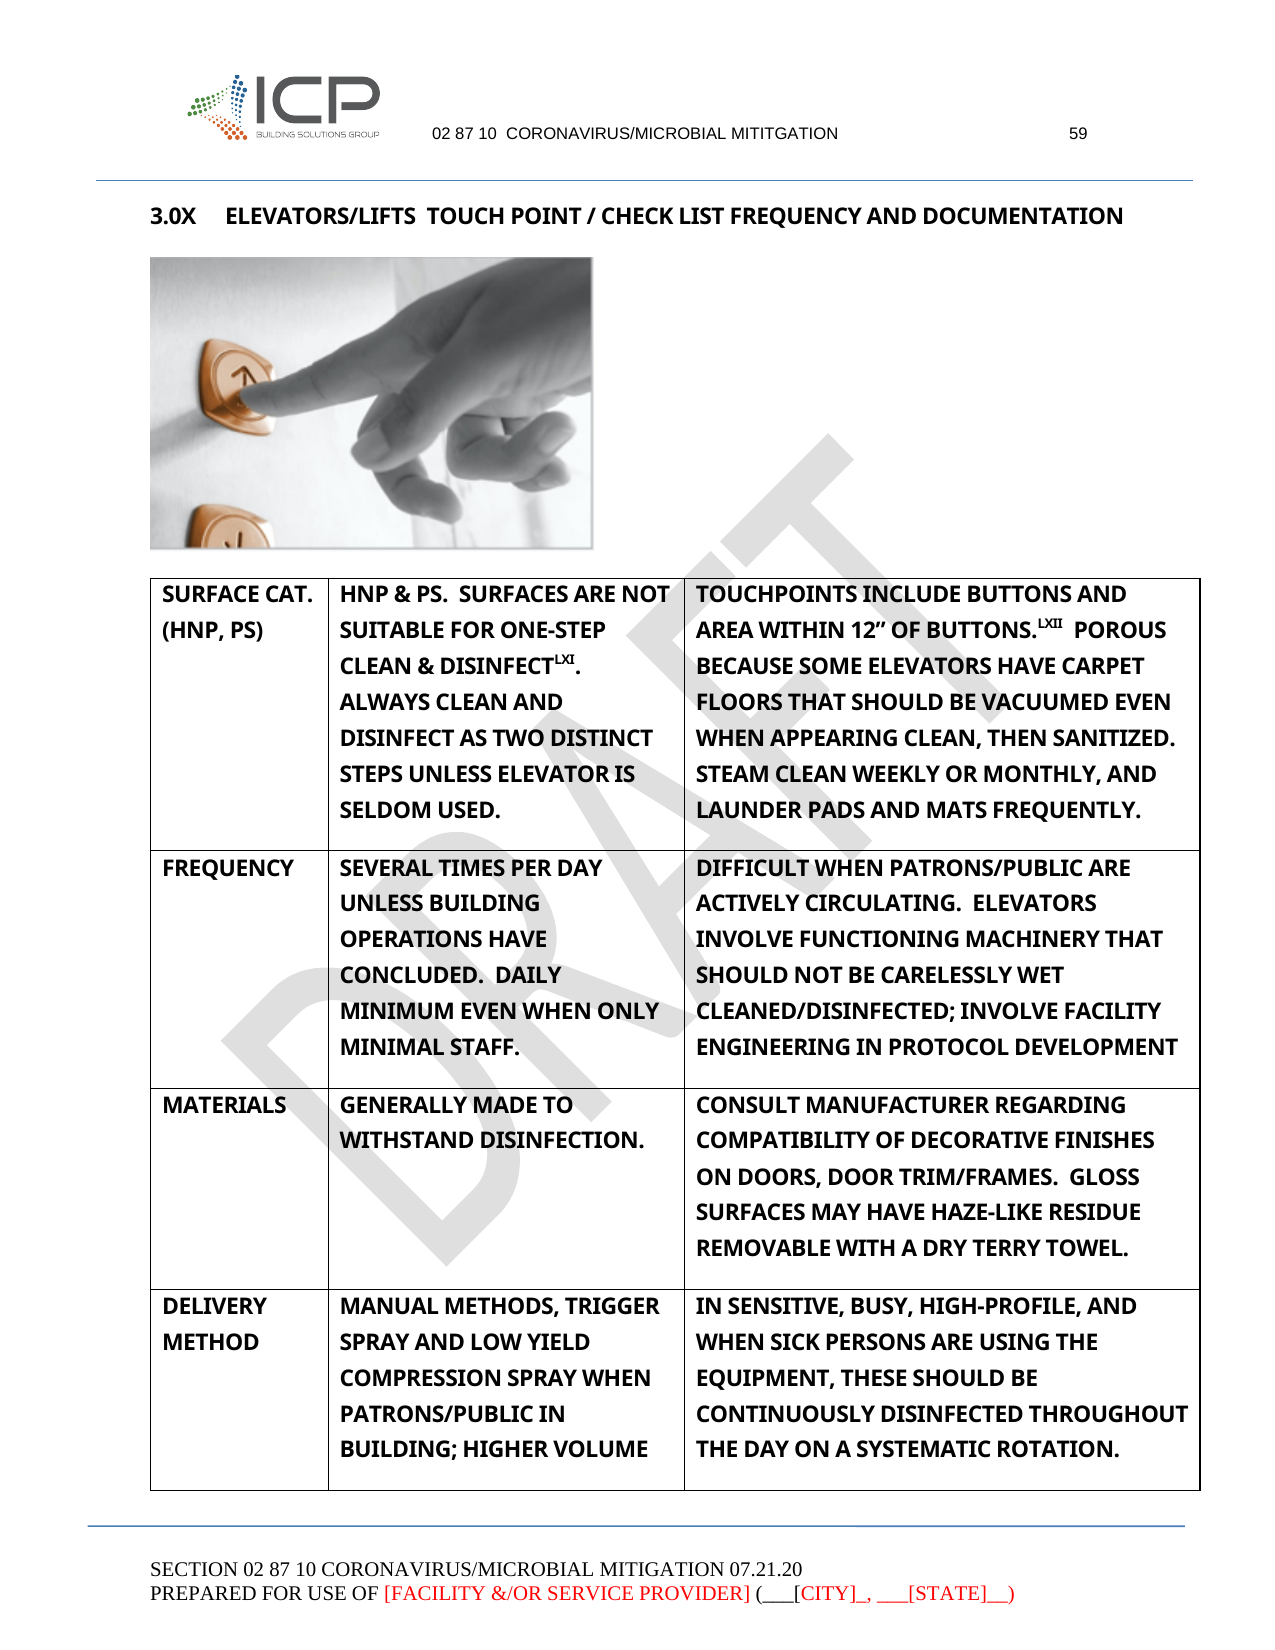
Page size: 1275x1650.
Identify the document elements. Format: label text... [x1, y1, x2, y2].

table_cell generally made to withstand disinfection. [329, 1089, 684, 1289]
table_header touchpointS INCLUDE BUTTONS AND AREA WITHIN 12” OF BUTTONS. POROUS BECAUSE SOME ELEVATORS HAVE CARPET FLOORS THAT SHOULD BE VACUUMED EVEN WHEN APPEARING CLEAN, THEN SANITIZED. STEAM CLEAN WEEKLY OR MONTHLY, AND LAUNDER PADS AND MATS FREQUENTLY. [685, 579, 1199, 850]
table_cell frequency [151, 851, 328, 1087]
picture [150, 257, 597, 553]
table_cell CONSULT MANUFACTURER REGARDING COMPATIBILITY OF DECORATIVE FINISHES ON DOORS, DOOR TRIM/FRAMES. GLOSS SURFACES MAY HAVE HAZE-LIKE RESIDUE REMOVABLE WITH A DRY TERRY TOWEL. [685, 1089, 1199, 1289]
table_cell SEVERAL TIMES PER DAY UNLESS BUILDING OPERATIONS HAVE CONCLUDED. daily minimum EVEN WHEN ONLY MINIMAL STAFF. [329, 851, 684, 1087]
text 3.0X ELEVATORS/LIFTS TOUCH POINT / Check list frequency and documentation [150, 200, 1125, 231]
table_header Surface cat. (hnp, ps) [151, 579, 328, 850]
table_cell materials [151, 1089, 328, 1289]
picture [187, 75, 380, 140]
table_header hnp & PS. SURFACES ARE NOT SUITABLE FOR ONE-STEP CLEAN & DISINFECT. ALWAYS CLEAN AND DISINFECT AS TWO DISTINCT STEPS UNLESS ELEVATOR IS SELDOM USED. [329, 579, 684, 850]
table_cell delivery method [151, 1290, 328, 1490]
table_cell DIFFICULT when patrons/public are actively circulating. ELEVATORS INVOLVE FUNCTIONING MACHINERY THAT SHOULD NOT BE CARELESSLY WET CLEANED/DISINFECTED; INVOLVE FACILITY ENGINEERING IN PROTOCOL DEVELOPMENT [685, 851, 1199, 1087]
